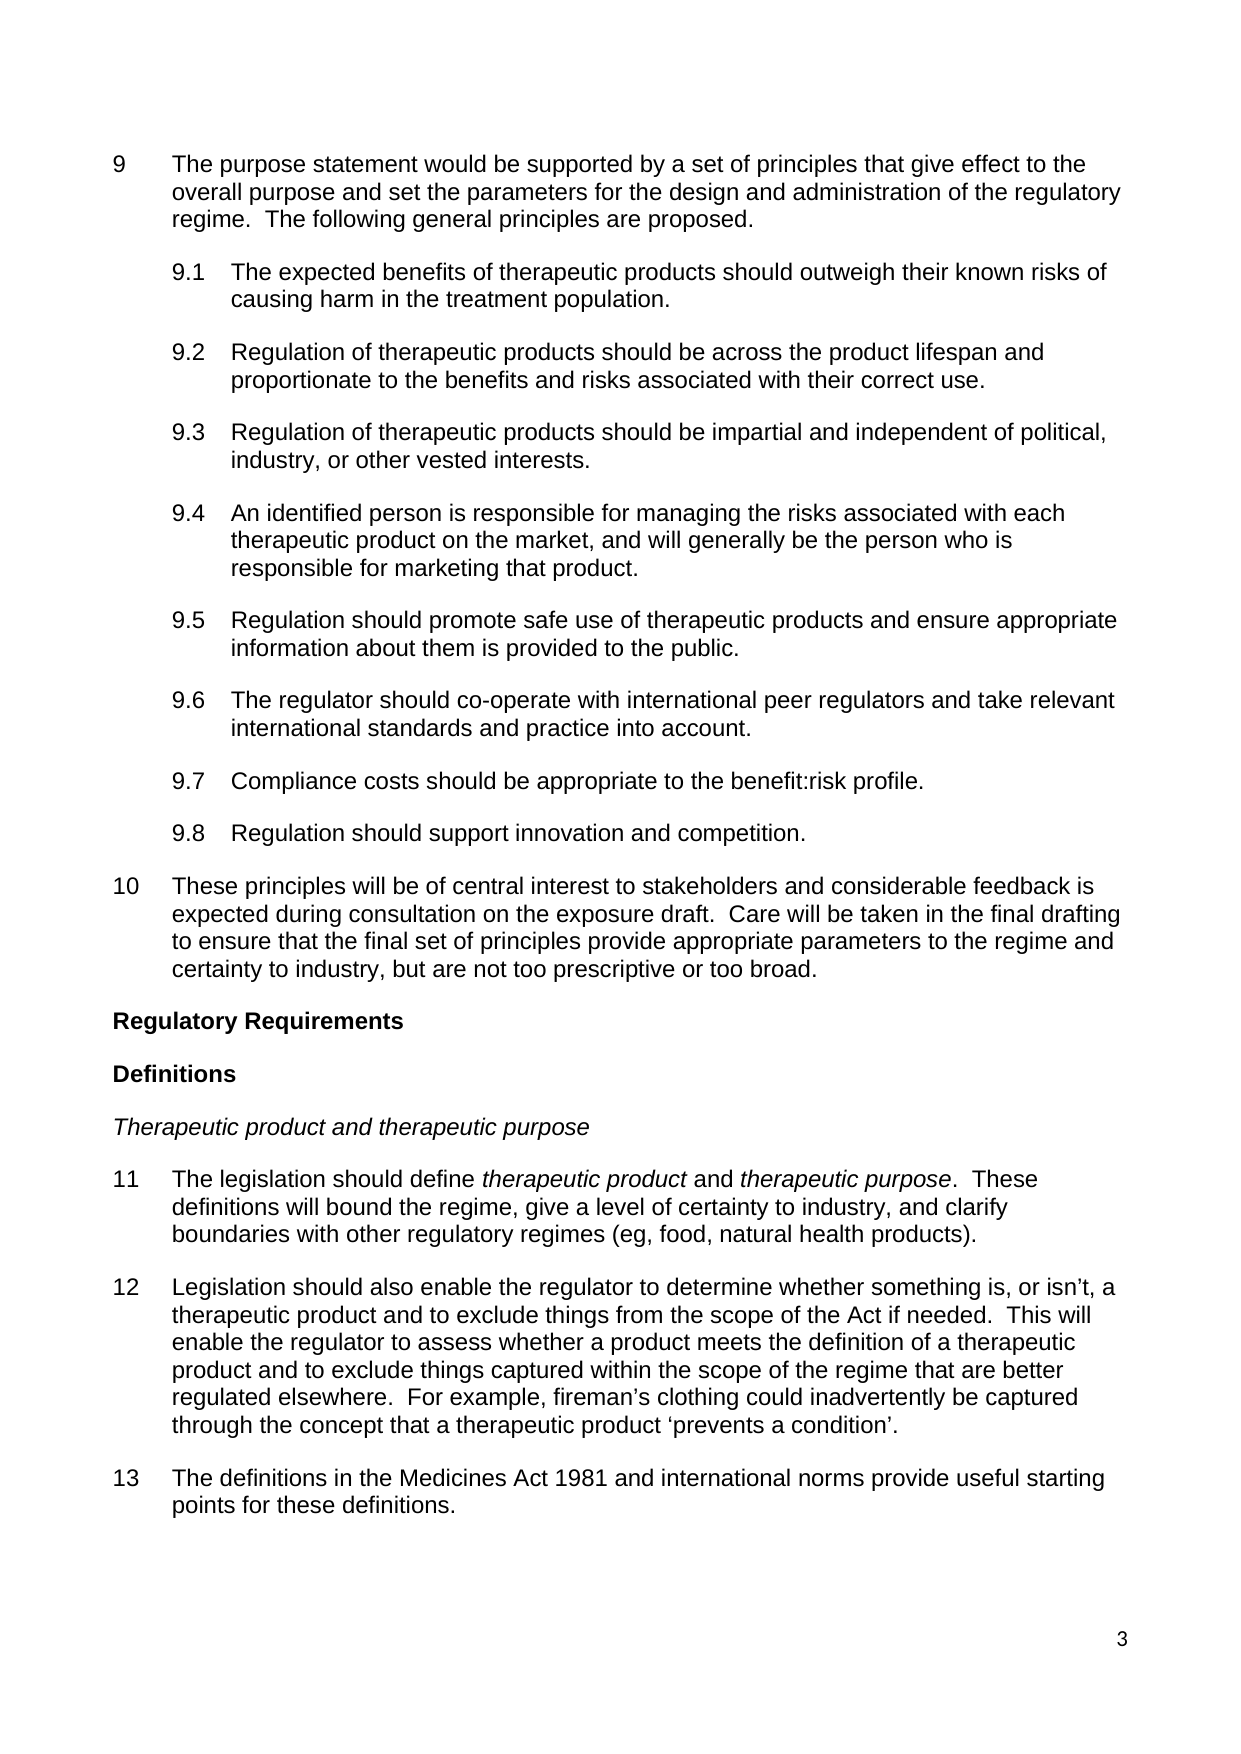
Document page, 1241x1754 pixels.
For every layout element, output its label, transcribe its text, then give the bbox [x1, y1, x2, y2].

subtitle Definitions [112, 1060, 1128, 1087]
text The purpose statement would be supported by a set of principles that give effect to the overall purpose and set the parameters for the design and administration of the regulatory regime. The following general principles are proposed. [112, 150, 1128, 233]
text The definitions in the Medicines Act 1981 and international norms provide useful starting points for these definitions. [112, 1463, 1128, 1519]
text Legislation should also enable the regulator to determine whether something is, or isn’t, a therapeutic product and to exclude things from the scope of the Act if needed. This will enable the regulator to assess whether a product meets the definition of a therapeutic product and to exclude things captured within the scope of the regime that are better regulated elsewhere. For example, fireman’s clothing could inadvertently be captured through the concept that a therapeutic product ‘prevents a condition’. [112, 1273, 1128, 1438]
list The regulator should co-operate with international peer regulators and take relevant international standards and practice into account. [172, 686, 1128, 742]
list Regulation should support innovation and competition. [172, 819, 1128, 847]
list Regulation of therapeutic products should be impartial and independent of political, industry, or other vested interests. [172, 418, 1128, 473]
list Regulation of therapeutic products should be across the product lifespan and proportionate to the benefits and risks associated with their correct use. [172, 338, 1128, 393]
list Regulation should promote safe use of therapeutic products and ensure appropriate information about them is provided to the public. [172, 606, 1128, 661]
list The expected benefits of therapeutic products should outweigh their known risks of causing harm in the treatment population. [172, 258, 1128, 313]
text These principles will be of central interest to stakeholders and considerable feedback is expected during consultation on the exposure draft. Care will be taken in the final drafting to ensure that the final set of principles provide appropriate parameters to the regime and certainty to industry, but are not too prescriptive or too broad. [112, 872, 1128, 982]
subtitle Therapeutic product and therapeutic purpose [112, 1112, 1128, 1140]
text The legislation should define therapeutic product and therapeutic purpose. These definitions will bound the regime, give a level of certainty to industry, and clarify boundaries with other regulatory regimes (eg, food, natural health products). [112, 1165, 1128, 1248]
list An identified person is responsible for managing the risks associated with each therapeutic product on the market, and will generally be the person who is responsible for marketing that product. [172, 498, 1128, 581]
list Compliance costs should be appropriate to the benefit:risk profile. [172, 767, 1128, 794]
subtitle Regulatory Requirements [112, 1007, 1128, 1035]
